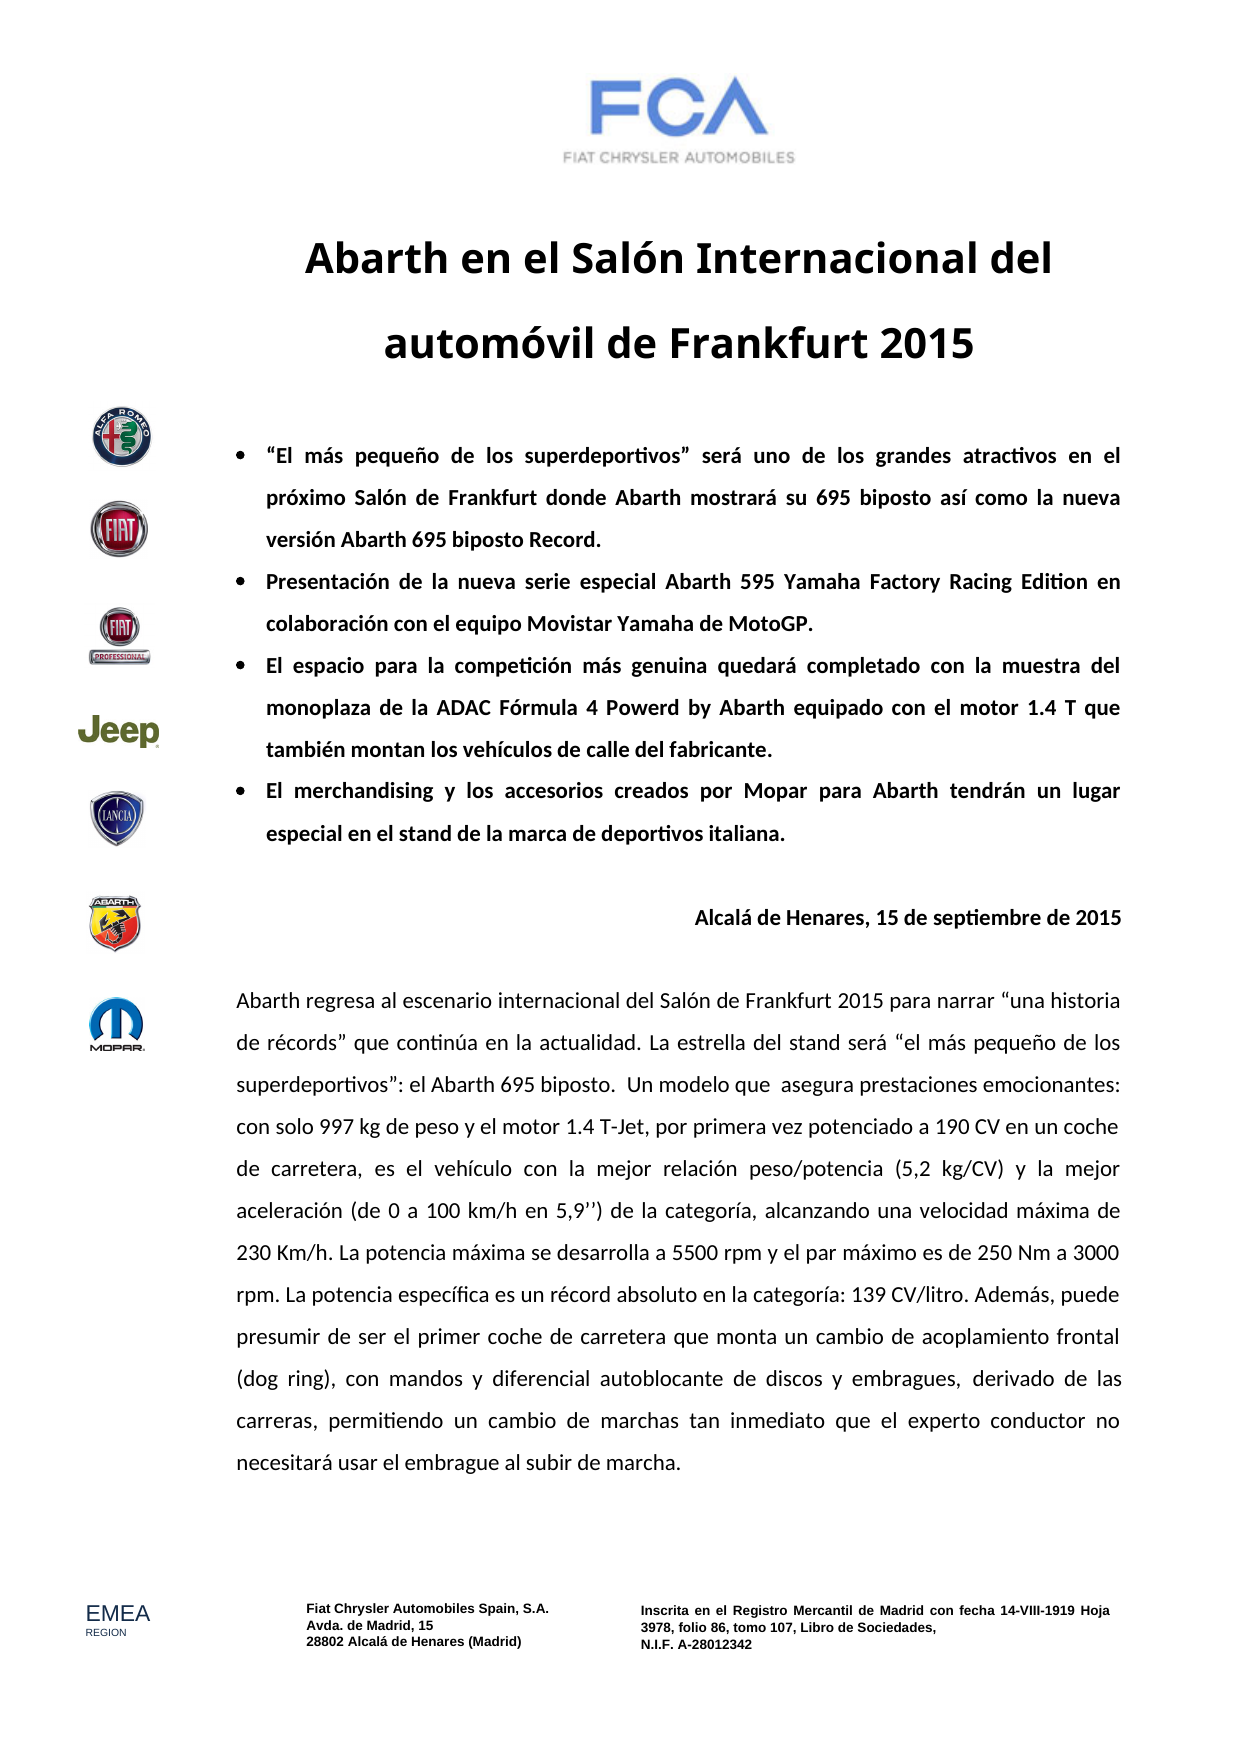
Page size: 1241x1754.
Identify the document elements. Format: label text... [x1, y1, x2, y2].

picture [86, 891, 145, 954]
picture [562, 73, 797, 165]
picture [84, 603, 155, 668]
list El merchandising y los accesorios creados por Mopar para Abarth tendrán un lugar especial en el stand de la marca de deportivos italiana. [236, 777, 1122, 847]
list Presentación de la nueva serie especial Abarth 595 Yamaha Factory Racing Edition en colaboración con el equipo Movistar Yamaha de MotoGP. [236, 567, 1122, 637]
list El espacio para la competición más genuina quedará completado con la muestra del monoplaza de la ADAC Fórmula 4 Powerd by Abarth equipado con el motor 1.4 T que también montan los vehículos de calle del fabricante. [236, 651, 1122, 763]
picture [78, 715, 159, 748]
picture [87, 790, 147, 848]
picture [89, 499, 148, 559]
list “El más pequeño de los superdeportivos” será uno de los grandes atractivos en el próximo Salón de Frankfurt donde Abarth mostrará su 695 biposto así como la nueva versión Abarth 695 biposto Record. [236, 441, 1122, 553]
picture [89, 997, 145, 1051]
picture [87, 401, 157, 471]
list Alcalá de Henares, 15 de septiembre de 2015 [311, 903, 1122, 931]
text Abarth en el Salón Internacional del automóvil de Frankfurt 2015 [236, 229, 1122, 371]
text Abarth regresa al escenario internacional del Salón de Frankfurt 2015 para narrar “una historia de récords” que continúa en la actualidad. La estrella del stand será “el más pequeño de los superdeportivos”: el Abarth 695 biposto. Un modelo que asegura prestaciones emocionantes: con solo de peso y el motor 1.4 T-Jet, por primera vez potenciado a 190 CV en un coche de carretera, es el vehículo con la mejor relación peso/potencia (5,2 kg/CV) y la mejor aceleración (de en 5,9’’) de la categoría, alcanzando una velocidad máxima de . La potencia máxima se desarrolla a 5500 rpm y el par máximo es de 250 Nm a 3000 rpm. La potencia específica es un récord absoluto en la categoría: 139 CV/litro. Además, puede presumir de ser el primer coche de carretera que monta un cambio de acoplamiento frontal (dog ring), con mandos y diferencial autoblocante de discos y embragues, derivado de las carreras, permitiendo un cambio de marchas tan inmediato que el experto conductor no necesitará usar el embrague al subir de marcha. [236, 987, 1122, 1476]
